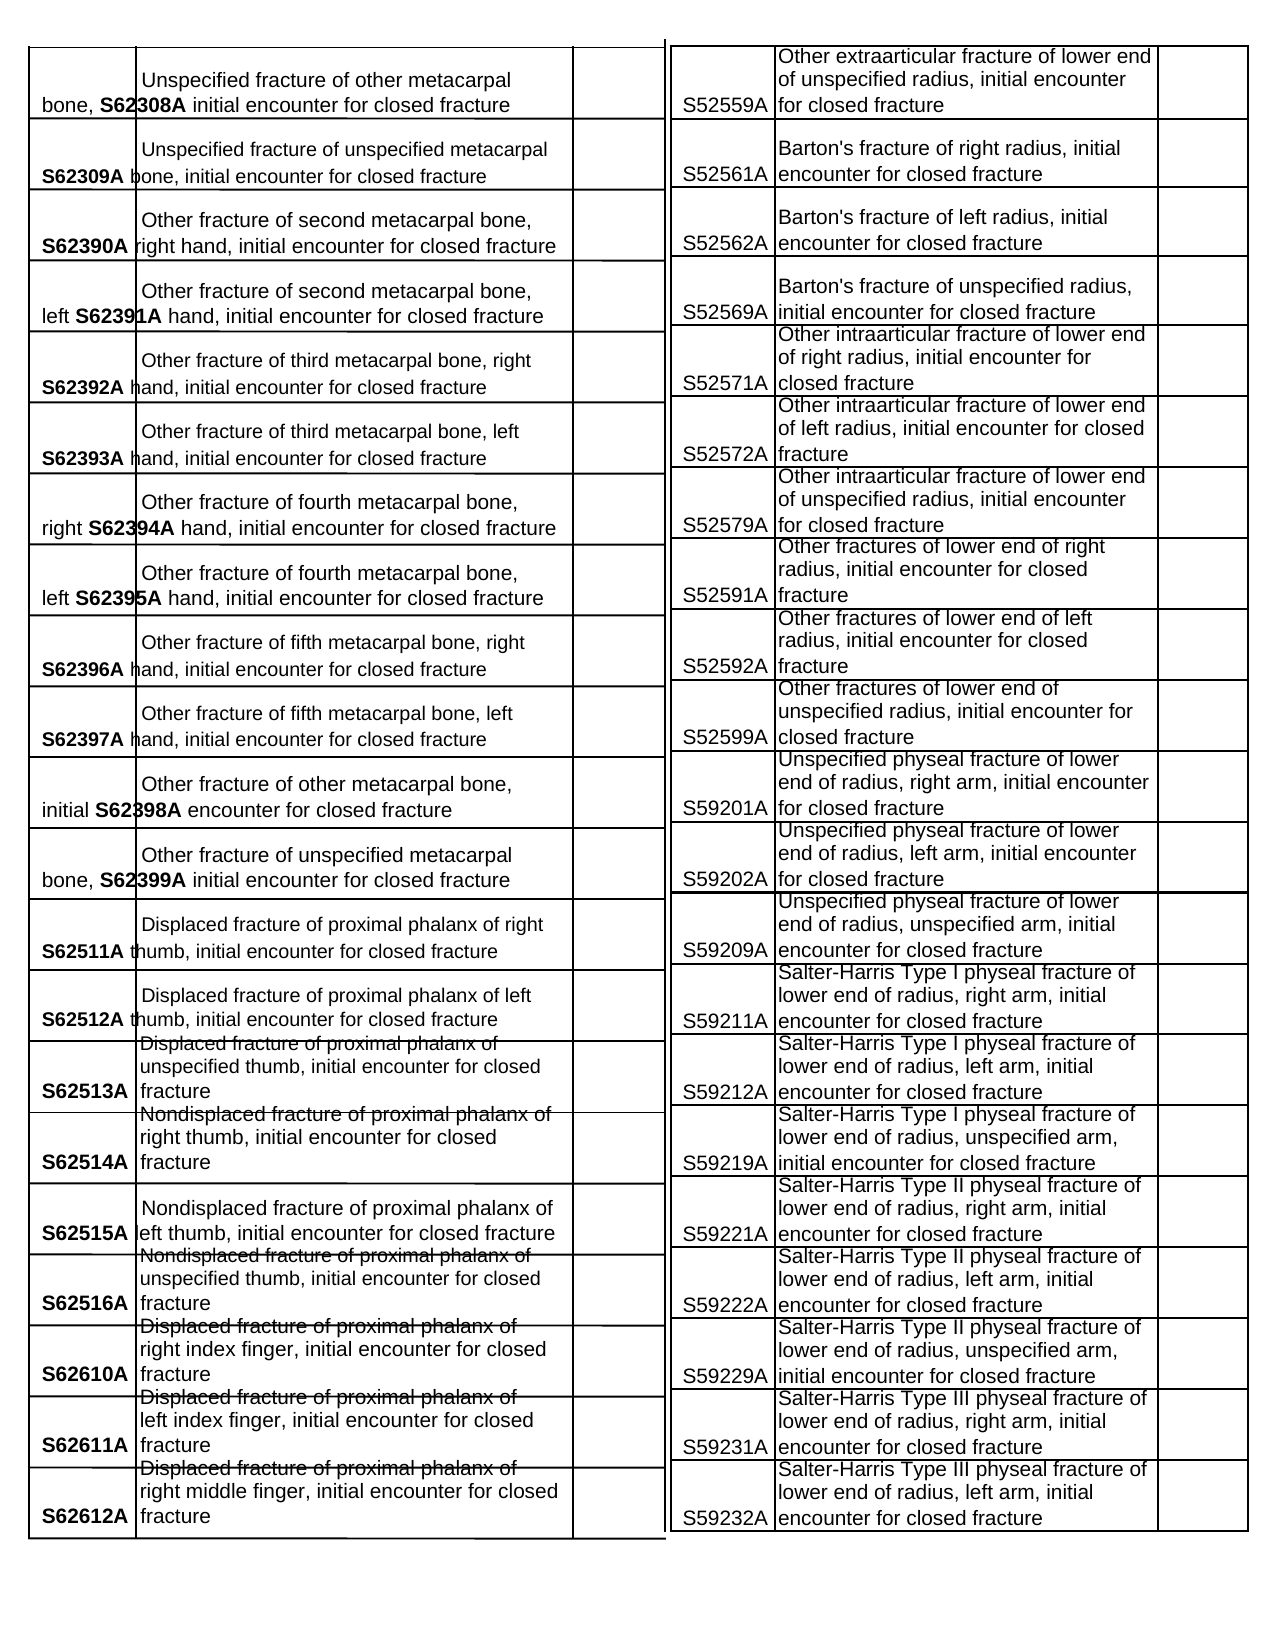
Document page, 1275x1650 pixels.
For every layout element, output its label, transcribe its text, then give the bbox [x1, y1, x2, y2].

text Other fracture of unspecified metacarpal bone, S62399A initial encounter for closed fracture [42, 843, 569, 892]
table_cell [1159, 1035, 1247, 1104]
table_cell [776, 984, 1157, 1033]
text S62514A fracture [42, 1149, 569, 1173]
text S62611A fracture [42, 1433, 569, 1457]
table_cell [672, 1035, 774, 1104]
text Unspecified fracture of other metacarpal bone, S62308A initial encounter for closed fracture [42, 67, 569, 117]
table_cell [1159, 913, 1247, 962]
text Other fracture of fifth metacarpal bone, left S62397A hand, initial encounter for closed fracture [42, 702, 531, 751]
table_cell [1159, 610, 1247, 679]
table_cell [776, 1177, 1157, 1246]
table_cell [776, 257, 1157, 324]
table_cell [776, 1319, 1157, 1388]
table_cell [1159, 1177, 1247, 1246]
text Displaced fracture of proximal phalanx of left S62512A thumb, initial encounter for closed fracture [42, 983, 550, 1031]
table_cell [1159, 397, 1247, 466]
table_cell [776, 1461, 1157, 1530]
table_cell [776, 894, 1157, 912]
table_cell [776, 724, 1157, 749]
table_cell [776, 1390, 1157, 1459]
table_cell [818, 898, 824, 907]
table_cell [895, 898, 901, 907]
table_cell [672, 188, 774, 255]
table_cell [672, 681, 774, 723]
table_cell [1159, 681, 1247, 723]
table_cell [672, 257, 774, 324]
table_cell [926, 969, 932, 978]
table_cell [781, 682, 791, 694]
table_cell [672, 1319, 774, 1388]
text Displaced fracture of proximal phalanx of right middle finger, initial encounter for closed [139, 1458, 562, 1503]
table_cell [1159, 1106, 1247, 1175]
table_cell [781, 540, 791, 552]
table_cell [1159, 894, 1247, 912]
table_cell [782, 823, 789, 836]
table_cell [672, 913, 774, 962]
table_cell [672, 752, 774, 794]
text Displaced fracture of proximal phalanx of left index finger, initial encounter for closed [139, 1387, 550, 1432]
text S62513A fracture [42, 1079, 569, 1103]
text Other fracture of fifth metacarpal bone, right S62396A hand, initial encounter for closed fracture [42, 631, 544, 681]
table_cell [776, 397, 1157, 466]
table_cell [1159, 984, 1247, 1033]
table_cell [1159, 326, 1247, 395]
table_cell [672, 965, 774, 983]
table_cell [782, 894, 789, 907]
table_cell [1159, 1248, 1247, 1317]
text S62612A fracture [42, 1504, 569, 1528]
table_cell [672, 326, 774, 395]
text S62610A fracture [42, 1362, 569, 1386]
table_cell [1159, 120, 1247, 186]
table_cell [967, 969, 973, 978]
text Other fracture of fourth metacarpal bone, right S62394A hand, initial encounter for closed fracture [42, 490, 562, 539]
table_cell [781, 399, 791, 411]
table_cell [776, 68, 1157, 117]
text Nondisplaced fracture of proximal phalanx of right thumb, initial encounter for closed [139, 1103, 552, 1148]
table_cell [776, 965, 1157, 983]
text Other fracture of second metacarpal bone, left S62391A hand, initial encounter for closed fracture [42, 279, 564, 328]
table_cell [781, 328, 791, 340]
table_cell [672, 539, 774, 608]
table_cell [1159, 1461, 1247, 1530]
text Displaced fracture of proximal phalanx of right index finger, initial encounter for closed [139, 1316, 562, 1361]
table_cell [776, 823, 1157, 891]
text Nondisplaced fracture of proximal phalanx of unspecified thumb, initial encounter for closed [139, 1245, 560, 1290]
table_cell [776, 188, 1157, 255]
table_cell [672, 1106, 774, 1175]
text Unspecified fracture of unspecified metacarpal S62309A bone, initial encounter for closed fracture [42, 138, 569, 187]
text Nondisplaced fracture of proximal phalanx of S62515A left thumb, initial encounter for closed fracture [42, 1196, 560, 1244]
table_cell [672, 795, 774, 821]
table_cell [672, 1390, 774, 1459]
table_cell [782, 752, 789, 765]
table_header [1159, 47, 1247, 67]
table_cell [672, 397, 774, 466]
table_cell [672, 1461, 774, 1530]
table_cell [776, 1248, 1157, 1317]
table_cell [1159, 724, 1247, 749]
text Other fracture of other metacarpal bone, initial S62398A encounter for closed fracture [42, 772, 564, 821]
text Other fracture of fourth metacarpal bone, left S62395A hand, initial encounter for closed fracture [42, 561, 550, 610]
text S62516A fracture [42, 1291, 569, 1315]
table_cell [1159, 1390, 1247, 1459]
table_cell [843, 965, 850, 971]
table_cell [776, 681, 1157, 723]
text Other fracture of third metacarpal bone, left S62393A hand, initial encounter for closed fracture [42, 420, 537, 469]
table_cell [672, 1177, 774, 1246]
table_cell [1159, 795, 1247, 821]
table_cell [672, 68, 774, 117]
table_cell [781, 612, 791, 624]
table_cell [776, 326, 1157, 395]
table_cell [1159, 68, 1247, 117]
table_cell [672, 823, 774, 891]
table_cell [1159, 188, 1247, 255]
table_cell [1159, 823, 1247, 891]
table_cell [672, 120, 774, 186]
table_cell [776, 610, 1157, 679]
text Other fracture of second metacarpal bone, S62390A right hand, initial encounter for closed fracture [42, 208, 560, 258]
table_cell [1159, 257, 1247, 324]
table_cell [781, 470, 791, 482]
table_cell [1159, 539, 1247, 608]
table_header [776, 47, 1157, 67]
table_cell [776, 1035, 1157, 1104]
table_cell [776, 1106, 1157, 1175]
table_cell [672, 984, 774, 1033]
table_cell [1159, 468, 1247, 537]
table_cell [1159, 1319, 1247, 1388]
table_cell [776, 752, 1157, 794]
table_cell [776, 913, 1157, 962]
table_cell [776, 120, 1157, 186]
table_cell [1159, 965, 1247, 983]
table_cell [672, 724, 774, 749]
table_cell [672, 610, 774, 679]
text Displaced fracture of proximal phalanx of right S62511A thumb, initial encounter for closed fracture [42, 913, 562, 962]
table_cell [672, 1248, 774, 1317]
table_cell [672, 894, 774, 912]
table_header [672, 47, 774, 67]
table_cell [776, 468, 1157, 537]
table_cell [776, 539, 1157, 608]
text Other fracture of third metacarpal bone, right S62392A hand, initial encounter for closed fracture [42, 349, 550, 399]
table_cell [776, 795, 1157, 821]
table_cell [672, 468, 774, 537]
text Displaced fracture of proximal phalanx of unspecified thumb, initial encounter for closed [139, 1033, 560, 1077]
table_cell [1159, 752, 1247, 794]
